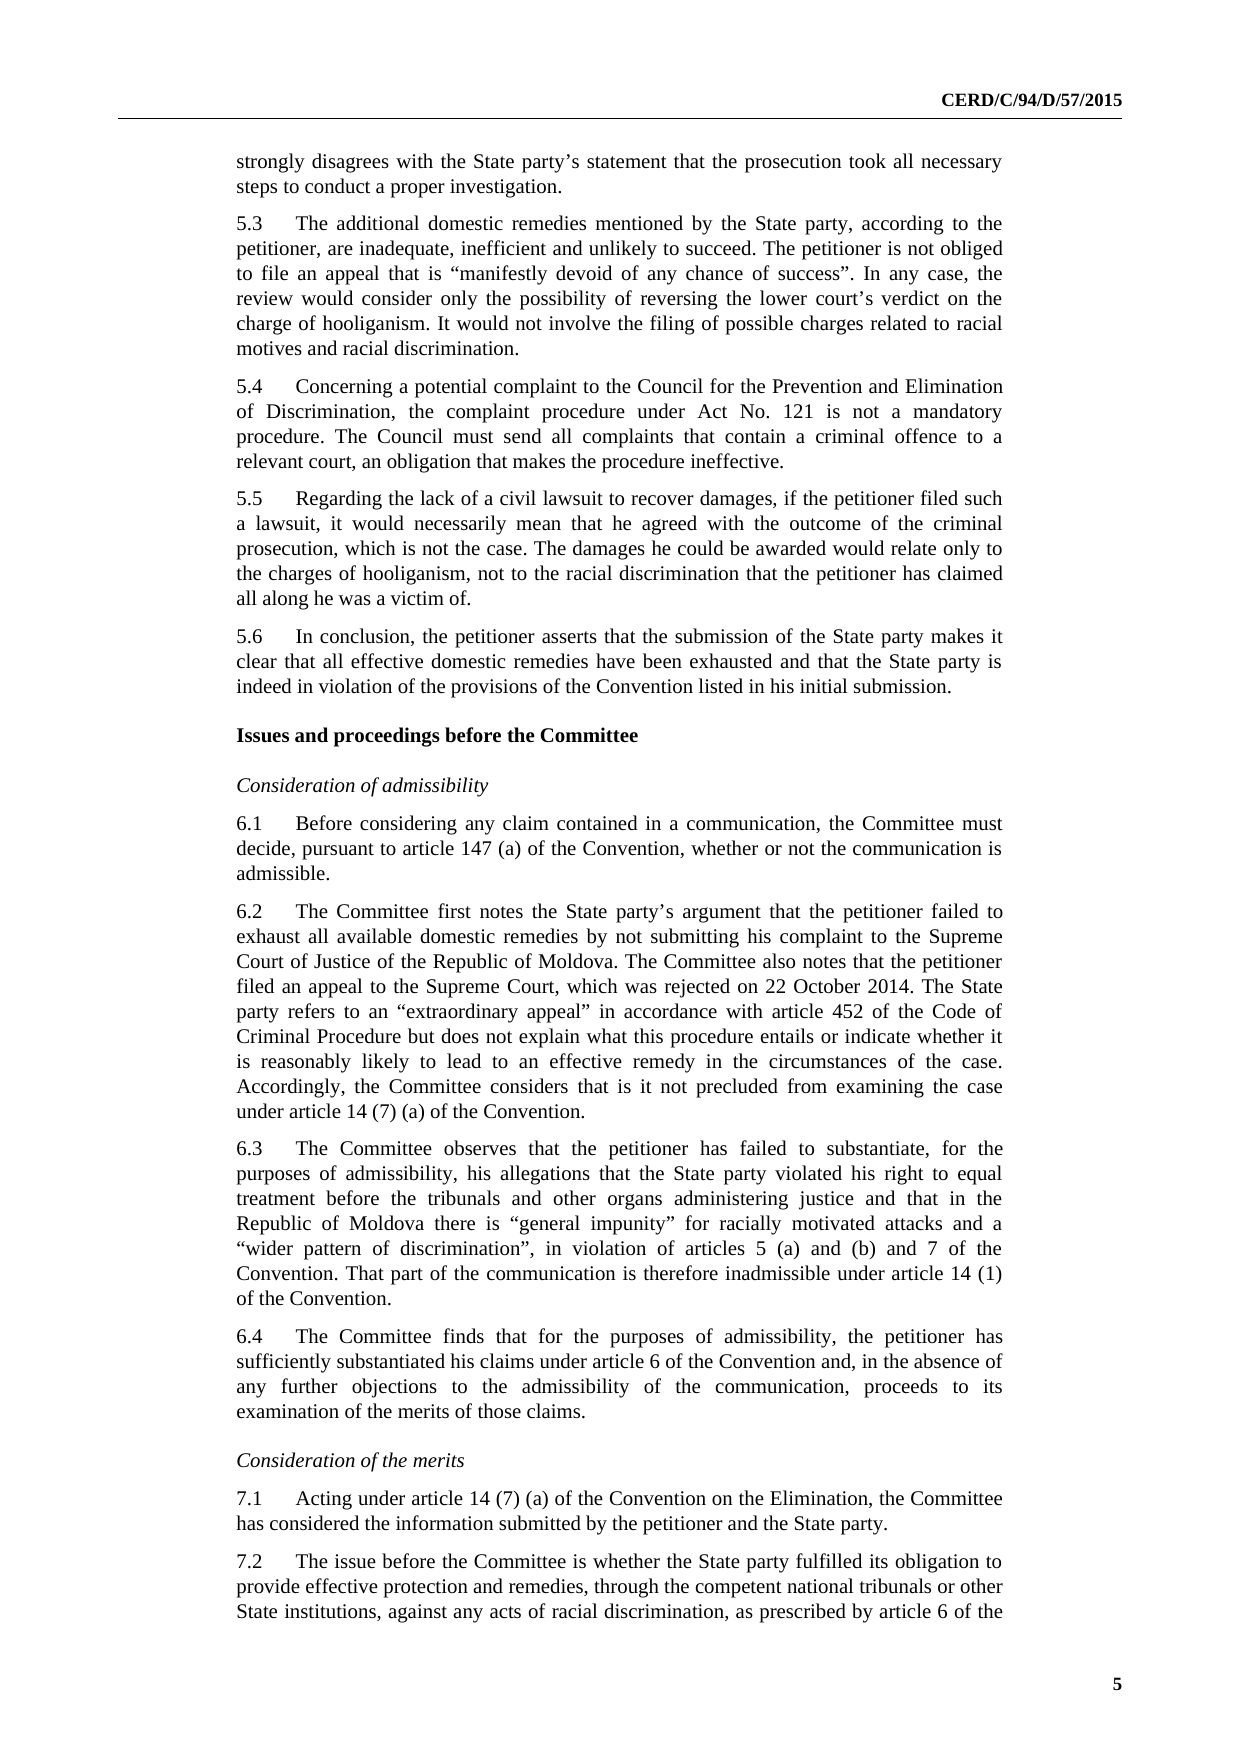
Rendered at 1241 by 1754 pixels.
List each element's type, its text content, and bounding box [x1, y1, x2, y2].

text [236, 1548, 1004, 1623]
text 5.6 In conclusion, the petitioner asserts that the submission of the State party makes it clear that all effective domestic remedies have been exhausted and that the State party is indeed in violation of the provisions of the Convention listed in his initial submission. [236, 623, 1004, 698]
text 6.2 The Committee first notes the State party’s argument that the petitioner failed to exhaust all available domestic remedies by not submitting his complaint to the Supreme Court of Justice of the Republic of Moldova. The Committee also notes that the petitioner filed an appeal to the Supreme Court, which was rejected on 22 October 2014. The State party refers to an “extraordinary appeal” in accordance with article 452 of the Code of Criminal Procedure but does not explain what this procedure entails or indicate whether it is reasonably likely to lead to an effective remedy in the circumstances of the case. Accordingly, the Committee considers that is it not precluded from examining the case under article 14 (7) (a) of the Convention. [236, 898, 1004, 1123]
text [236, 148, 1004, 198]
text 6.3 The Committee observes that the petitioner has failed to substantiate, for the purposes of admissibility, his allegations that the State party violated his right to equal treatment before the tribunals and other organs administering justice and that in the Republic of Moldova there is “general impunity” for racially motivated attacks and a “wider pattern of discrimination”, in violation of articles 5 (a) and (b) and 7 of the Convention. That part of the communication is therefore inadmissible under article 14 (1) of the Convention. [236, 1135, 1004, 1310]
text Consideration of admissibility [118, 773, 1004, 798]
text 6.1 Before considering any claim contained in a communication, the Committee must decide, pursuant to article 147 (a) of the Convention, whether or not the communication is admissible. [236, 810, 1004, 885]
text 5.5 Regarding the lack of a civil lawsuit to recover damages, if the petitioner filed such a lawsuit, it would necessarily mean that he agreed with the outcome of the criminal prosecution, which is not the case. The damages he could be awarded would relate only to the charges of hooliganism, not to the racial discrimination that the petitioner has claimed all along he was a victim of. [236, 485, 1004, 610]
text 7.1 Acting under article 14 (7) (a) of the Convention on the Elimination, the Committee has considered the information submitted by the petitioner and the State party. [236, 1485, 1004, 1535]
text 6.4 The Committee finds that for the purposes of admissibility, the petitioner has sufficiently substantiated his claims under article 6 of the Convention and, in the absence of any further objections to the admissibility of the communication, proceeds to its examination of the merits of those claims. [236, 1323, 1004, 1423]
text 5.3 The additional domestic remedies mentioned by the State party, according to the petitioner, are inadequate, inefficient and unlikely to succeed. The petitioner is not obliged to file an appeal that is “manifestly devoid of any chance of success”. In any case, the review would consider only the possibility of reversing the lower court’s verdict on the charge of hooliganism. It would not involve the filing of possible charges related to racial motives and racial discrimination. [236, 210, 1004, 360]
text Consideration of the merits [118, 1448, 1004, 1473]
text 5.4 Concerning a potential complaint to the Council for the Prevention and Elimination of Discrimination, the complaint procedure under Act No. 121 is not a mandatory procedure. The Council must send all complaints that contain a criminal offence to a relevant court, an obligation that makes the procedure ineffective. [236, 373, 1004, 473]
text Issues and proceedings before the Committee [118, 723, 1004, 748]
